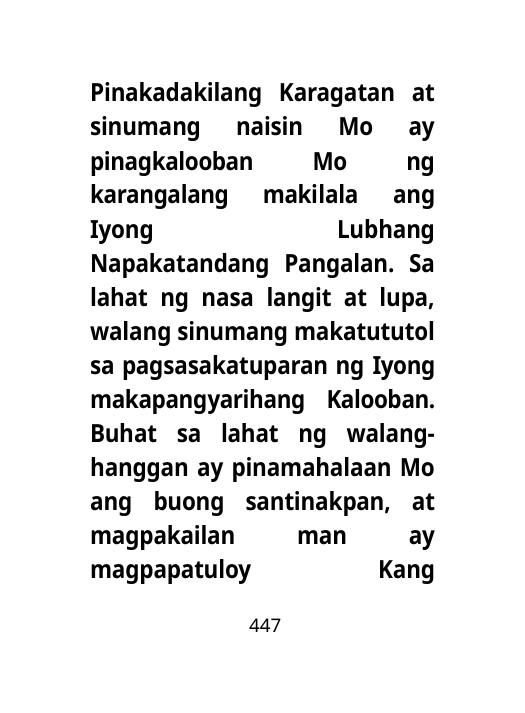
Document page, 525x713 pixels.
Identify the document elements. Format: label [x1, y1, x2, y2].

text [90, 75, 435, 586]
